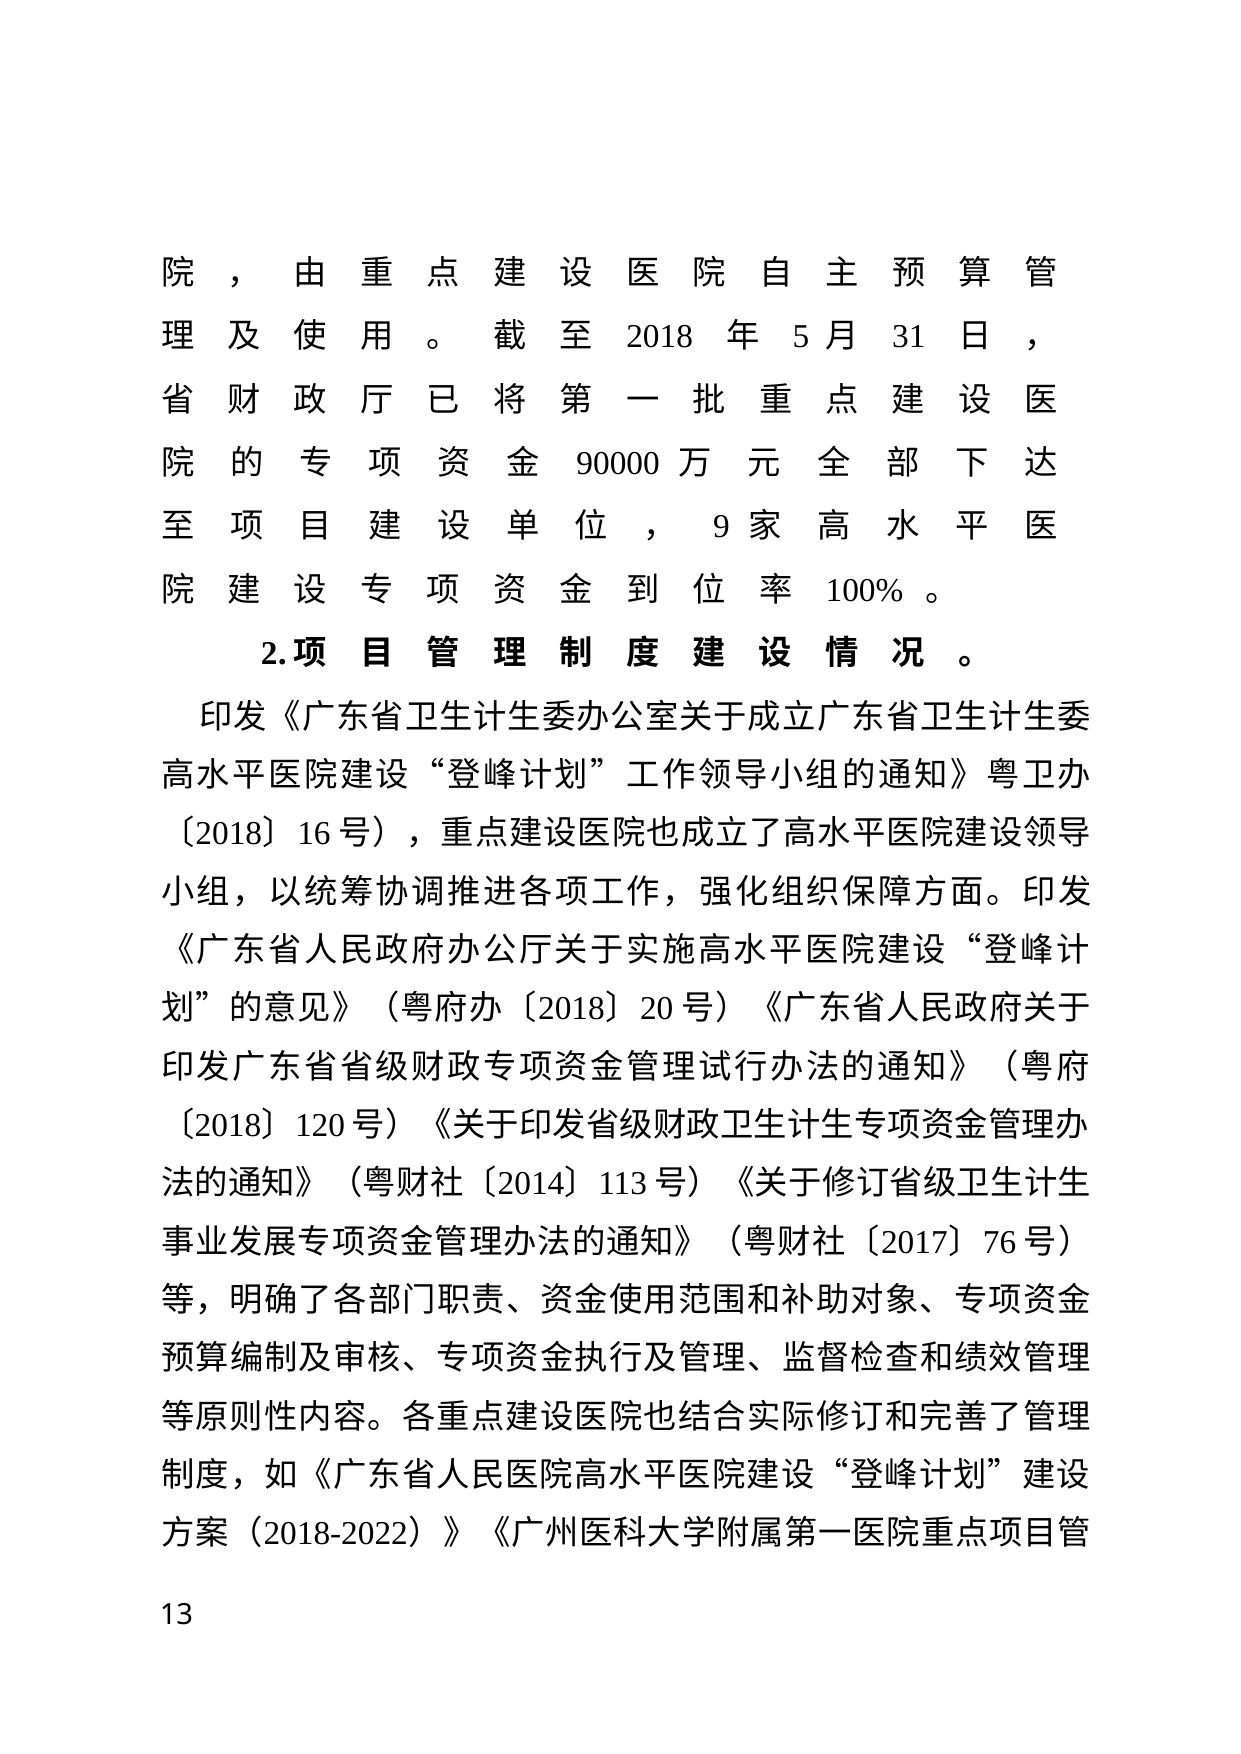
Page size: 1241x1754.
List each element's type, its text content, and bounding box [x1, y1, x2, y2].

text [161, 681, 1091, 1556]
text 2.项目管理制度建设情况。 [161, 618, 1091, 681]
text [161, 238, 1091, 618]
